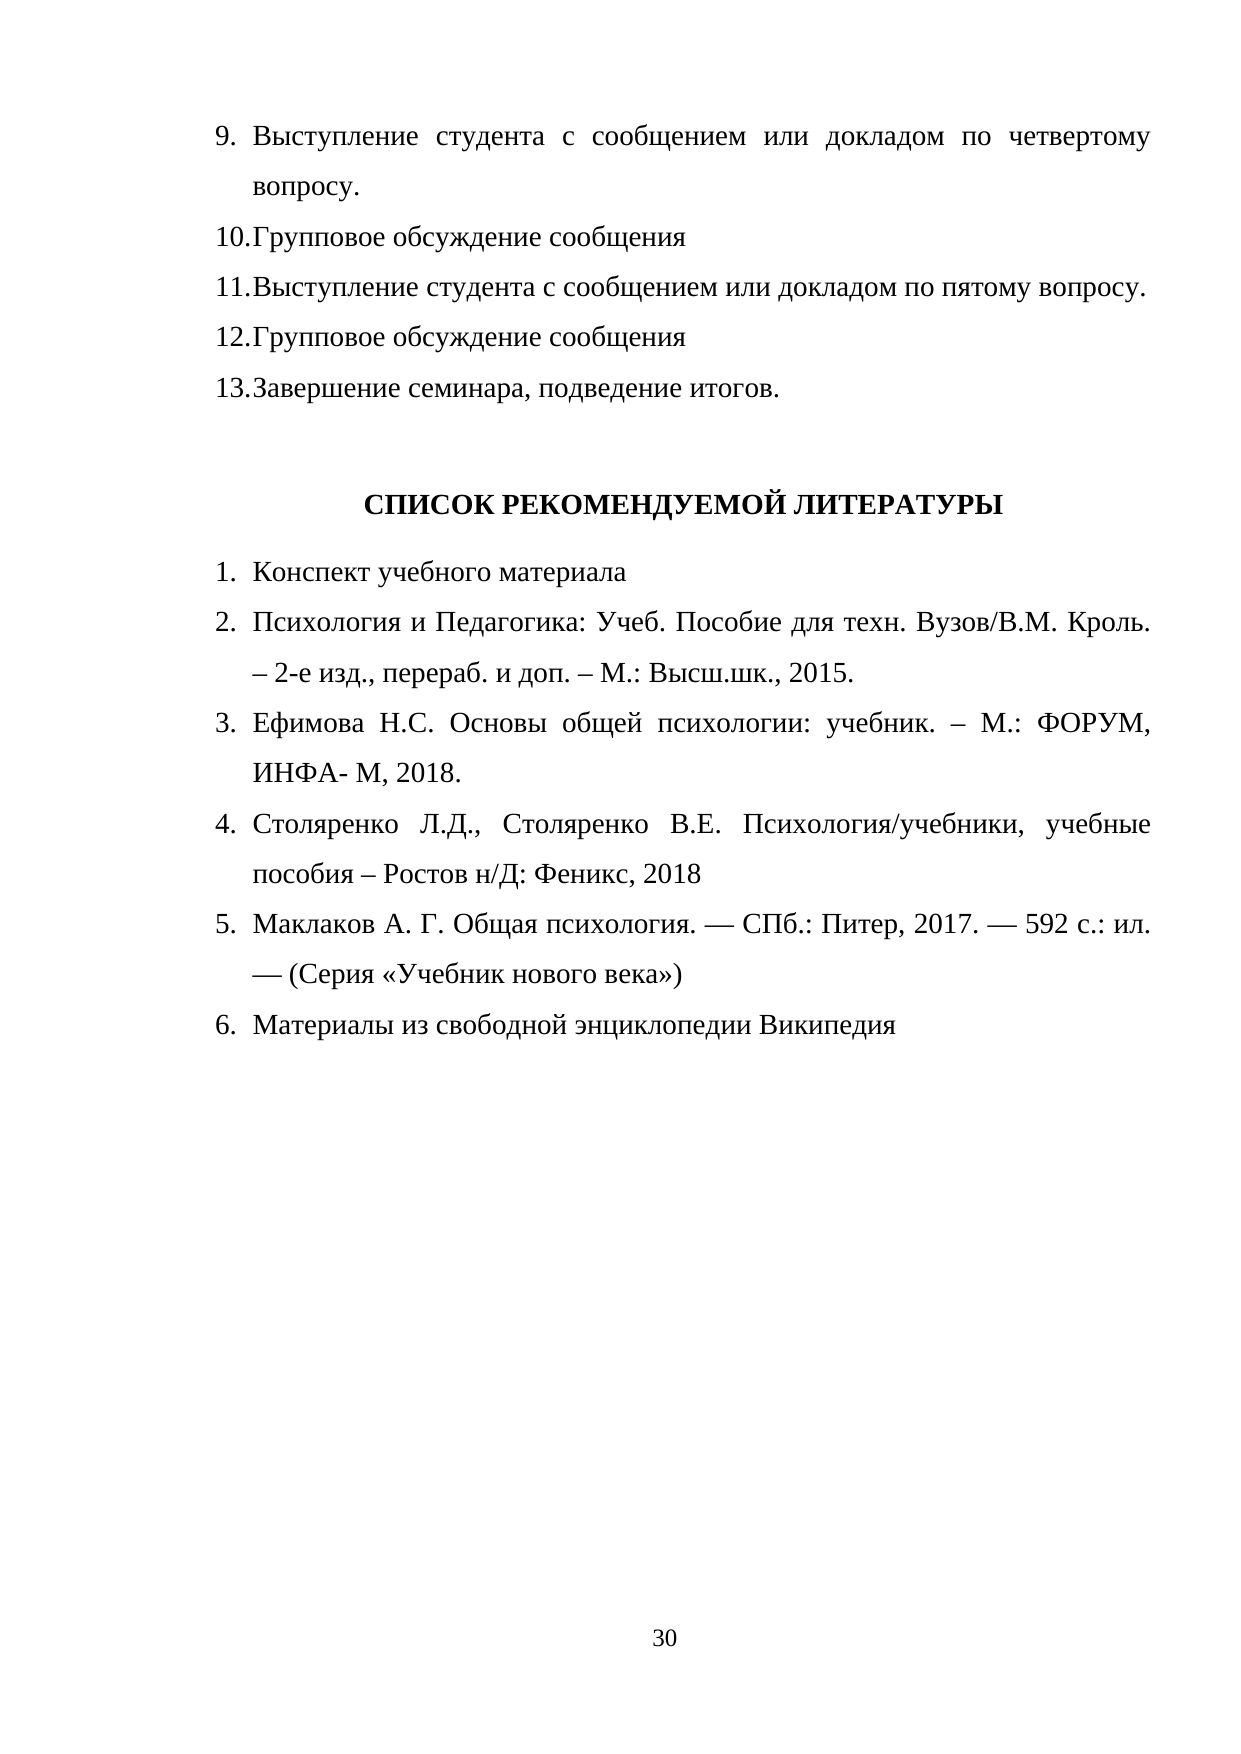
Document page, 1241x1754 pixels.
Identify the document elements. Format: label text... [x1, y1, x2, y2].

text СПИСОК РЕКОМЕНДУЕМОЙ ЛИТЕРАТУРЫ [215, 487, 1152, 521]
list Психология и Педагогика: Учеб. Пособие для техн. Вузов/В.М. Кроль. – 2-е изд., перераб. и доп. – М.: Высш.шк., 2015. [215, 604, 1152, 688]
list Столяренко Л.Д., Столяренко В.Е. Психология/учебники, учебные пособия – Ростов н/Д: Феникс, 2018 [215, 806, 1152, 889]
list Завершение семинара, подведение итогов. [215, 370, 1152, 403]
list Ефимова Н.С. Основы общей психологии: учебник. – М.: ФОРУМ, ИНФА- М, 2018. [215, 705, 1152, 789]
list Групповое обсуждение сообщения [215, 319, 1152, 353]
list Материалы из свободной энциклопедии Википедия [215, 1007, 1152, 1041]
list Выступление студента с сообщением или докладом по четвертому вопросу. [215, 118, 1152, 202]
list Групповое обсуждение сообщения [215, 219, 1152, 252]
list Маклаков А. Г. Общая психология. — СПб.: Питер, 2017. — 592 с.: ил. — (Серия «Учебник нового века») [215, 906, 1152, 990]
list Конспект учебного материала [215, 554, 1152, 588]
list Выступление студента с сообщением или докладом по пятому вопросу. [215, 269, 1152, 303]
